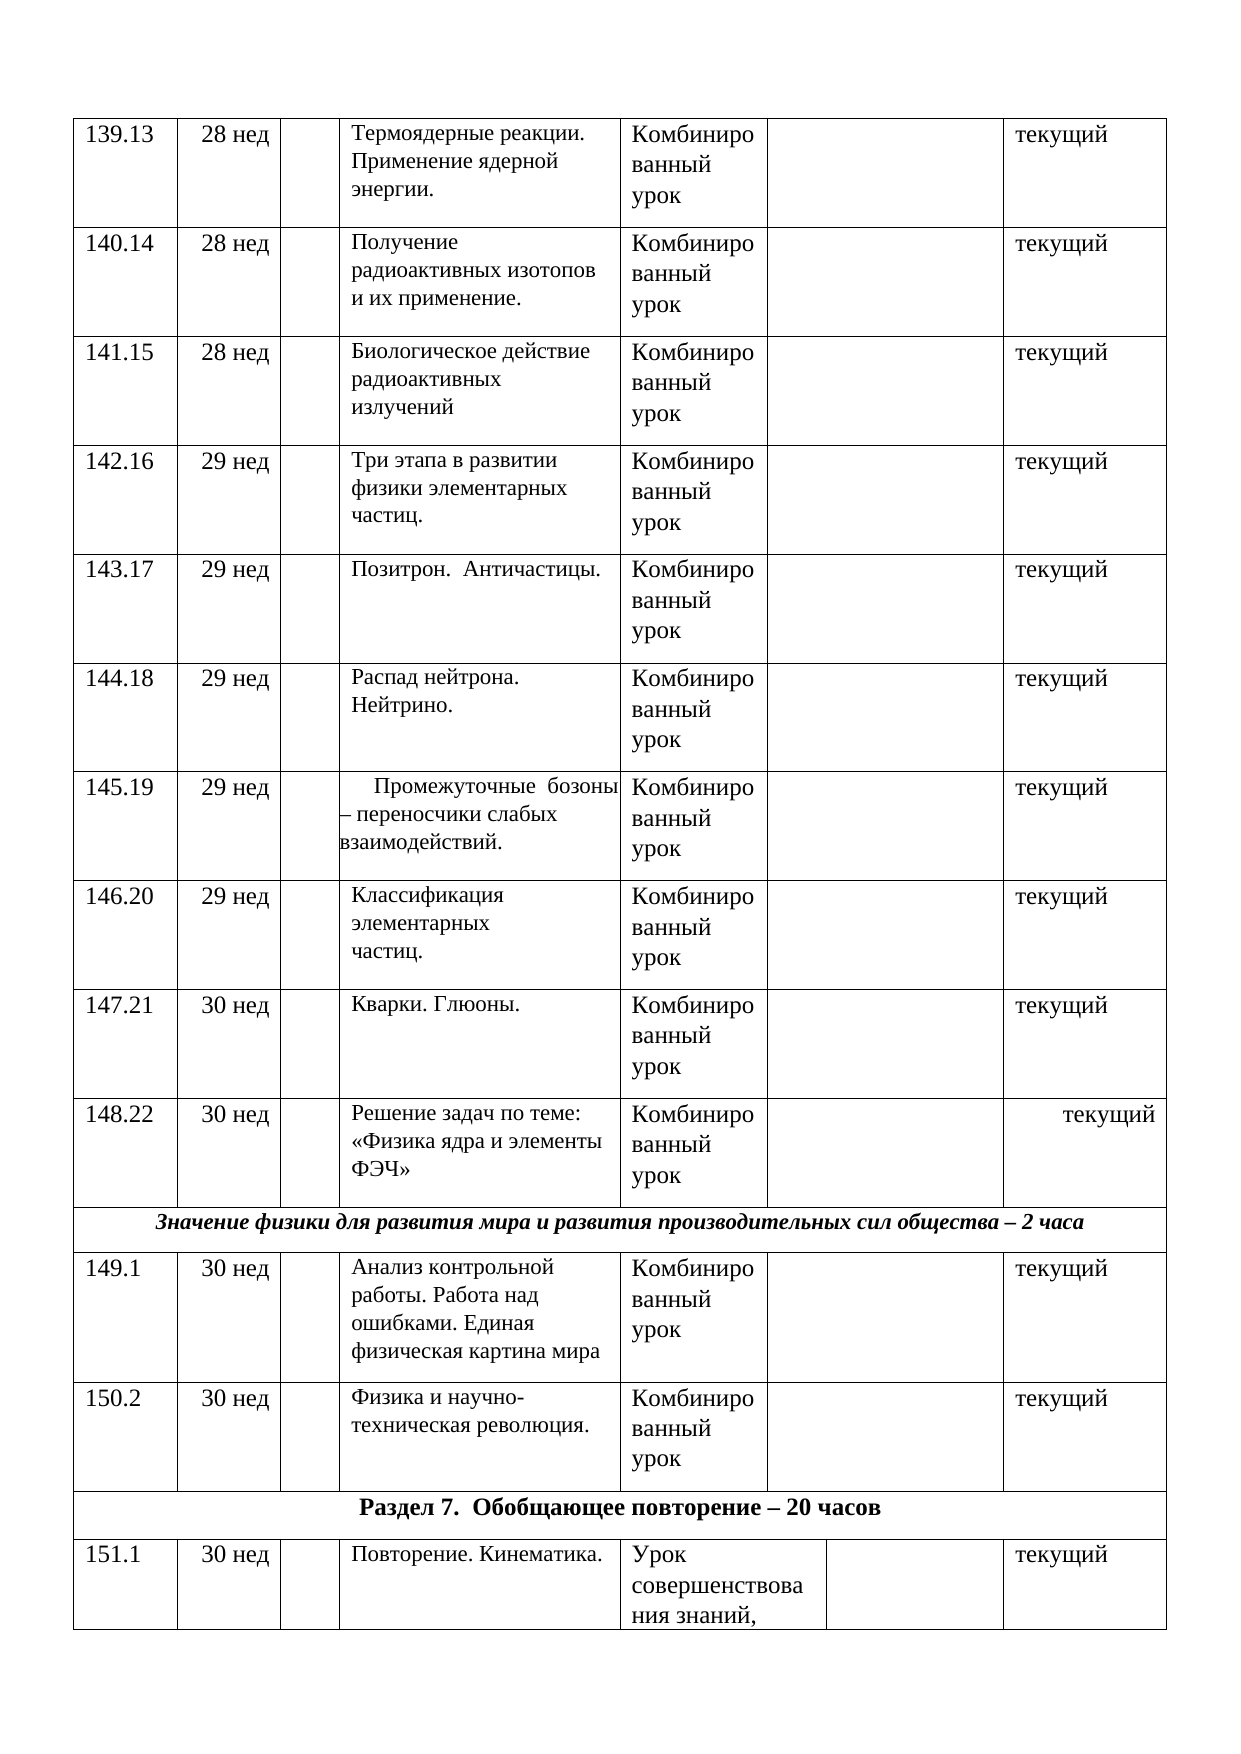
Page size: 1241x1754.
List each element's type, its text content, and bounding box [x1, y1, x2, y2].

table_cell [281, 228, 339, 336]
table_cell [281, 1099, 339, 1207]
table_cell 29 нед [178, 881, 280, 989]
table_cell 143.17 [74, 555, 177, 662]
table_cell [621, 119, 767, 227]
table_cell текущий [1004, 990, 1166, 1098]
table_cell 140.14 [74, 228, 177, 336]
table_cell [827, 1540, 1003, 1629]
table_cell [281, 1383, 339, 1491]
table_cell [281, 990, 339, 1098]
table_cell Физика и научно-техническая революция. [340, 1383, 620, 1491]
table_cell 30 нед [178, 1383, 280, 1491]
table_cell 29 нед [178, 664, 280, 771]
table_cell 28 нед [178, 228, 280, 336]
table_cell 28 нед [178, 337, 280, 445]
table_cell текущий [1004, 119, 1166, 227]
table_cell Комбинированный урок [621, 1383, 767, 1491]
table_cell 149.1 [74, 1253, 177, 1382]
table_cell [281, 555, 339, 662]
table_cell текущий [1004, 337, 1166, 445]
table_cell текущий [1004, 555, 1166, 662]
table_cell Комбинированный урок [621, 881, 767, 989]
table_cell 30 нед [178, 990, 280, 1098]
table_cell [281, 446, 339, 553]
table_cell 30 нед [178, 1540, 280, 1629]
table_cell [768, 337, 1003, 445]
table_cell Термоядерные реакции. Применение ядерной энергии. [340, 119, 620, 227]
table_cell [281, 337, 339, 445]
table_cell Комбинированный урок [621, 1253, 767, 1382]
table_cell [768, 555, 1003, 662]
table_cell 29 нед [178, 446, 280, 553]
table_cell [281, 1253, 339, 1382]
table_cell [281, 1540, 339, 1629]
table_cell Комбинированный урок [621, 228, 767, 336]
table_cell 139.13 [74, 119, 177, 227]
table_cell 30 нед [178, 1099, 280, 1207]
table_cell 29 нед [178, 555, 280, 662]
table_cell Раздел 7. Обобщающее повторение – 20 часов [74, 1492, 1166, 1538]
table_cell Три этапа в развитии физики элементарных частиц. [340, 446, 620, 553]
table_cell Решение задач по теме: «Физика ядра и элементы ФЭЧ» [340, 1099, 620, 1207]
table_cell [281, 881, 339, 989]
table_cell Комбинированный урок [621, 990, 767, 1098]
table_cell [340, 1540, 620, 1629]
table_cell Комбинированный урок [621, 446, 767, 553]
table_cell [768, 1099, 1003, 1207]
table_cell 30 нед [178, 1253, 280, 1382]
table_cell 29 нед [178, 772, 280, 880]
table_cell текущий [1004, 446, 1166, 553]
table_cell текущий [1004, 664, 1166, 771]
table_cell Биологическое действие радиоактивных излучений [340, 337, 620, 445]
table_cell текущий [1004, 1253, 1166, 1382]
table_cell Комбинированный урок [621, 1099, 767, 1207]
table_cell 147.21 [74, 990, 177, 1098]
table_cell Кварки. Глюоны. [340, 990, 620, 1098]
table_cell Классификация элементарных частиц. [340, 881, 620, 989]
table_cell Распад нейтрона. Нейтрино. [340, 664, 620, 771]
table_cell Получение радиоактивных изотопов и их применение. [340, 228, 620, 336]
table_cell [768, 881, 1003, 989]
table_cell текущий [1004, 1099, 1166, 1207]
table_cell текущий [1004, 881, 1166, 989]
table_cell [768, 228, 1003, 336]
table_cell Комбинированный урок [621, 337, 767, 445]
table_cell Значение физики для развития мира и развития производительных сил общества – 2 часа [74, 1208, 1166, 1252]
table_cell 146.20 [74, 881, 177, 989]
table_cell Комбинированный урок [621, 772, 767, 880]
table_cell 145.19 [74, 772, 177, 880]
table_cell [281, 119, 339, 227]
table_cell 151.1 [74, 1540, 177, 1629]
table_cell [281, 664, 339, 771]
table_cell 141.15 [74, 337, 177, 445]
table_cell текущий [1004, 228, 1166, 336]
table_cell Комбинированный урок [621, 664, 767, 771]
table_cell [768, 1383, 1003, 1491]
table_cell текущий [1004, 1540, 1166, 1629]
table_cell [768, 119, 1003, 227]
table_cell 144.18 [74, 664, 177, 771]
table_cell текущий [1004, 1383, 1166, 1491]
table_cell [768, 664, 1003, 771]
table_cell [281, 772, 339, 880]
table_cell текущий [1004, 772, 1166, 880]
table_cell [768, 1253, 1003, 1382]
table_cell Комбинированный урок [621, 555, 767, 662]
table_cell 150.2 [74, 1383, 177, 1491]
table_cell 142.16 [74, 446, 177, 553]
table_cell 28 нед [178, 119, 280, 227]
table_cell [768, 446, 1003, 553]
table_cell 148.22 [74, 1099, 177, 1207]
table_cell [768, 990, 1003, 1098]
table_cell Анализ контрольной работы. Работа над ошибками. Единая физическая картина мира [340, 1253, 620, 1382]
table_cell [768, 772, 1003, 880]
table_cell Промежуточные бозоны – переносчики слабых взаимодействий. [340, 772, 620, 880]
table_cell Позитрон. Античастицы. [340, 555, 620, 662]
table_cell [621, 1540, 826, 1629]
